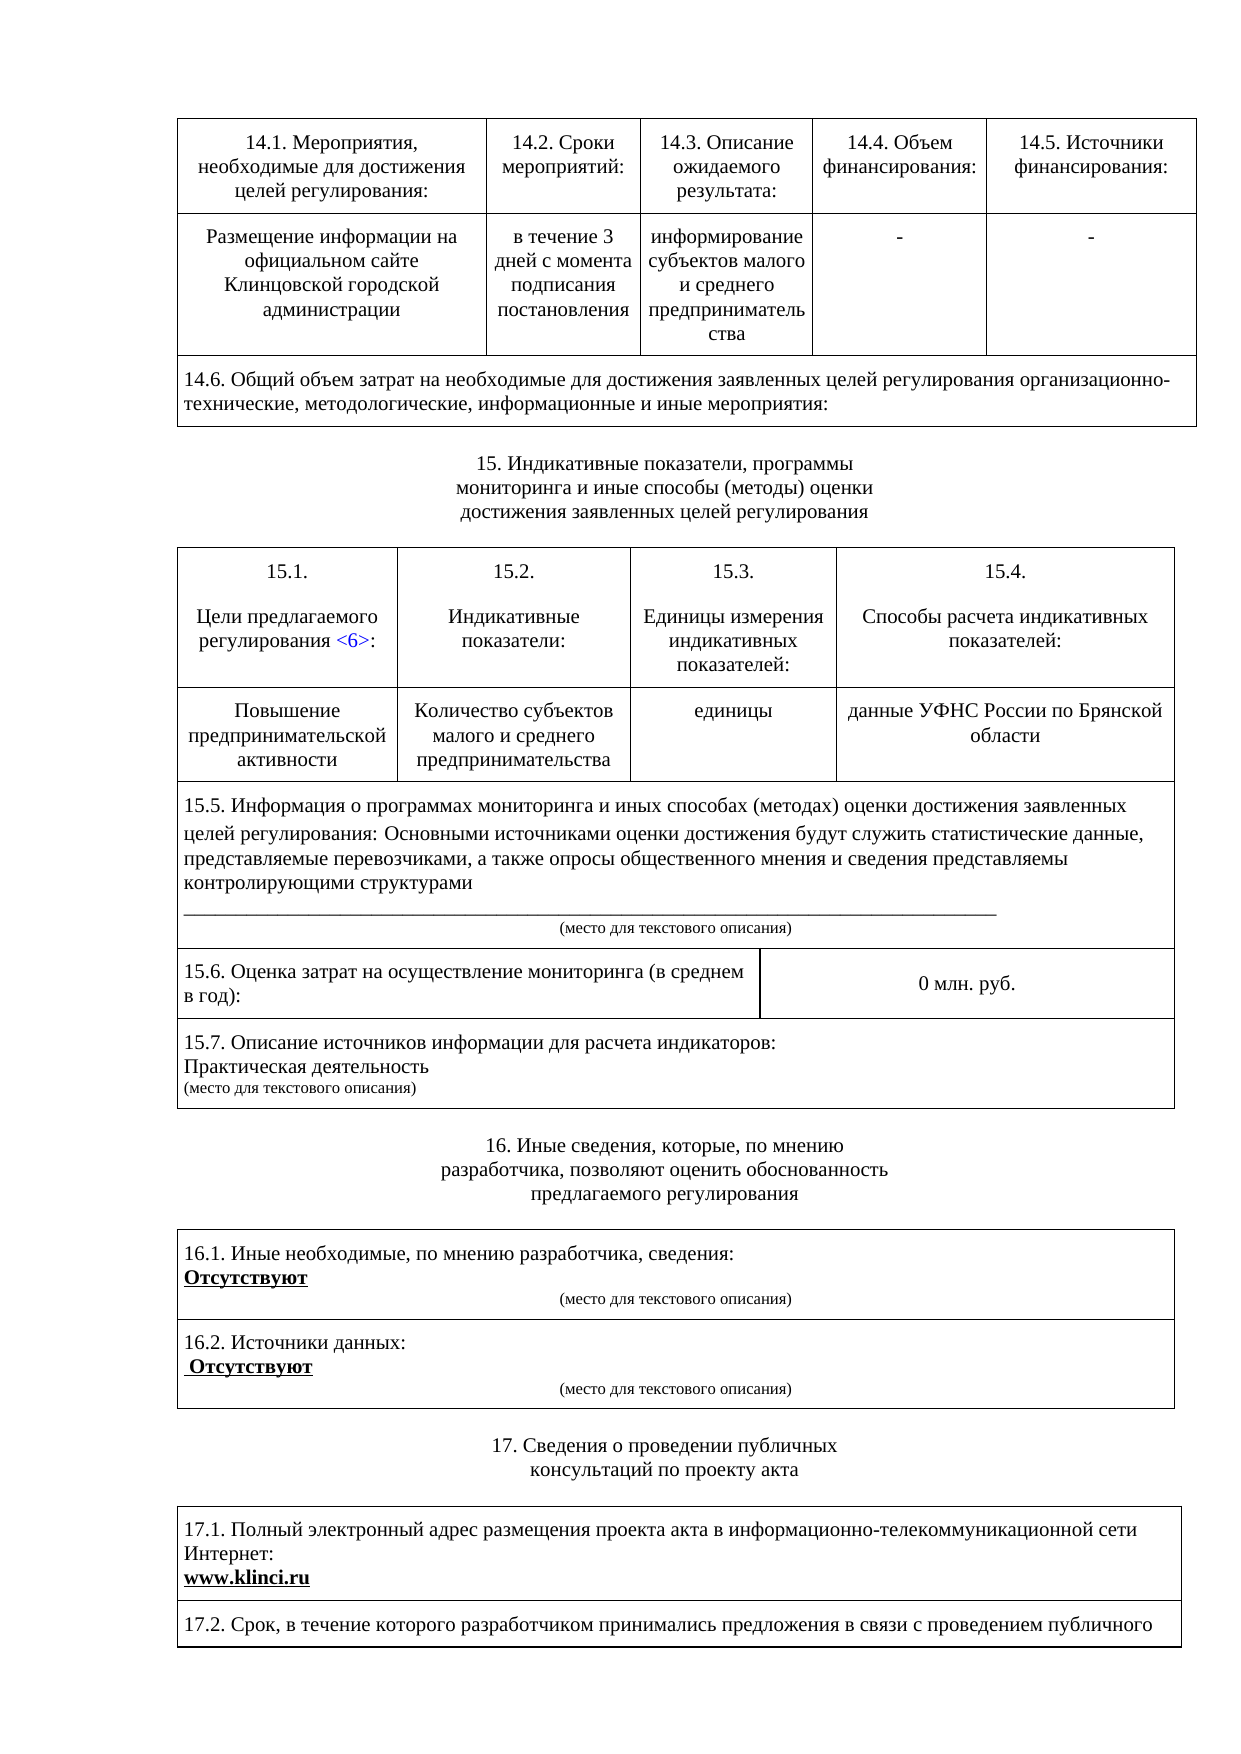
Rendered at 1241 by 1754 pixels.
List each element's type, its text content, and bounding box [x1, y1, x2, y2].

text мониторинга и иные способы (методы) оценки [177, 475, 1152, 499]
table_header 16.1. Иные необходимые, по мнению разработчика, сведения: Отсутствуют (место для текстового описания) [178, 1230, 1174, 1319]
table_cell 15.6. Оценка затрат на осуществление мониторинга (в среднем в год): [178, 949, 759, 1018]
table_cell Размещение информации на официальном сайте Клинцовской городской администрации [178, 214, 486, 355]
text предлагаемого регулирования [177, 1181, 1152, 1205]
table_header 14.4. Объем финансирования: [813, 119, 986, 213]
table_header 15.3. [631, 548, 836, 593]
table_cell единицы [631, 688, 836, 781]
table_cell 16.2. Источники данных: Отсутствуют (место для текстового описания) [178, 1320, 1174, 1408]
table_header 15.1. [178, 548, 397, 593]
table_header 15.2. [398, 548, 630, 593]
table_header 15.4. [837, 548, 1174, 593]
table_cell Цели предлагаемого регулирования <6>: [178, 593, 397, 687]
table_cell Единицы измерения индикативных показателей: [631, 593, 836, 687]
table_cell Повышение предпринимательской активности [178, 688, 397, 781]
table_cell 0 млн. руб. [761, 949, 1174, 1018]
table_cell информирование субъектов малого и среднего предпринимательства [641, 214, 812, 355]
text достижения заявленных целей регулирования [177, 499, 1152, 523]
table_header 14.3. Описание ожидаемого результата: [641, 119, 812, 213]
text 15. Индикативные показатели, программы [177, 451, 1152, 475]
table_header 14.5. Источники финансирования: [987, 119, 1196, 213]
text 17. Сведения о проведении публичных [177, 1433, 1152, 1457]
table_cell - [987, 214, 1196, 355]
table_cell Индикативные показатели: [398, 593, 630, 687]
table_cell 14.6. Общий объем затрат на необходимые для достижения заявленных целей регулирования организационно-технические, методологические, информационные и иные мероприятия: [178, 356, 1196, 426]
text разработчика, позволяют оценить обоснованность [177, 1157, 1152, 1181]
table_cell Способы расчета индикативных показателей: [837, 593, 1174, 687]
table_cell данные УФНС России по Брянской области [837, 688, 1174, 781]
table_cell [178, 1601, 1181, 1646]
text 16. Иные сведения, которые, по мнению [177, 1133, 1152, 1157]
table_header 14.1. Мероприятия, необходимые для достижения целей регулирования: [178, 119, 486, 213]
table_cell 15.5. Информация о программах мониторинга и иных способах (методах) оценки достижения заявленных целей регулирования: Основными источниками оценки достижения будут служить статистические данные, представляемые перевозчиками, а также опросы общественного мнения и сведения представляемы контролирующими структурами ______________________________________________________________________________ (место для текстового описания) [178, 782, 1174, 948]
table_cell в течение 3 дней с момента подписания постановления [487, 214, 640, 355]
table_header 14.2. Сроки мероприятий: [487, 119, 640, 213]
table_header 17.1. Полный электронный адрес размещения проекта акта в информационно-телекоммуникационной сети Интернет: www.klinci.ru [178, 1507, 1181, 1600]
table_cell Количество субъектов малого и среднего предпринимательства [398, 688, 630, 781]
table_cell 15.7. Описание источников информации для расчета индикаторов: Практическая деятельность (место для текстового описания) [178, 1019, 1174, 1108]
table_cell - [813, 214, 986, 355]
text консультаций по проекту акта [177, 1457, 1152, 1481]
